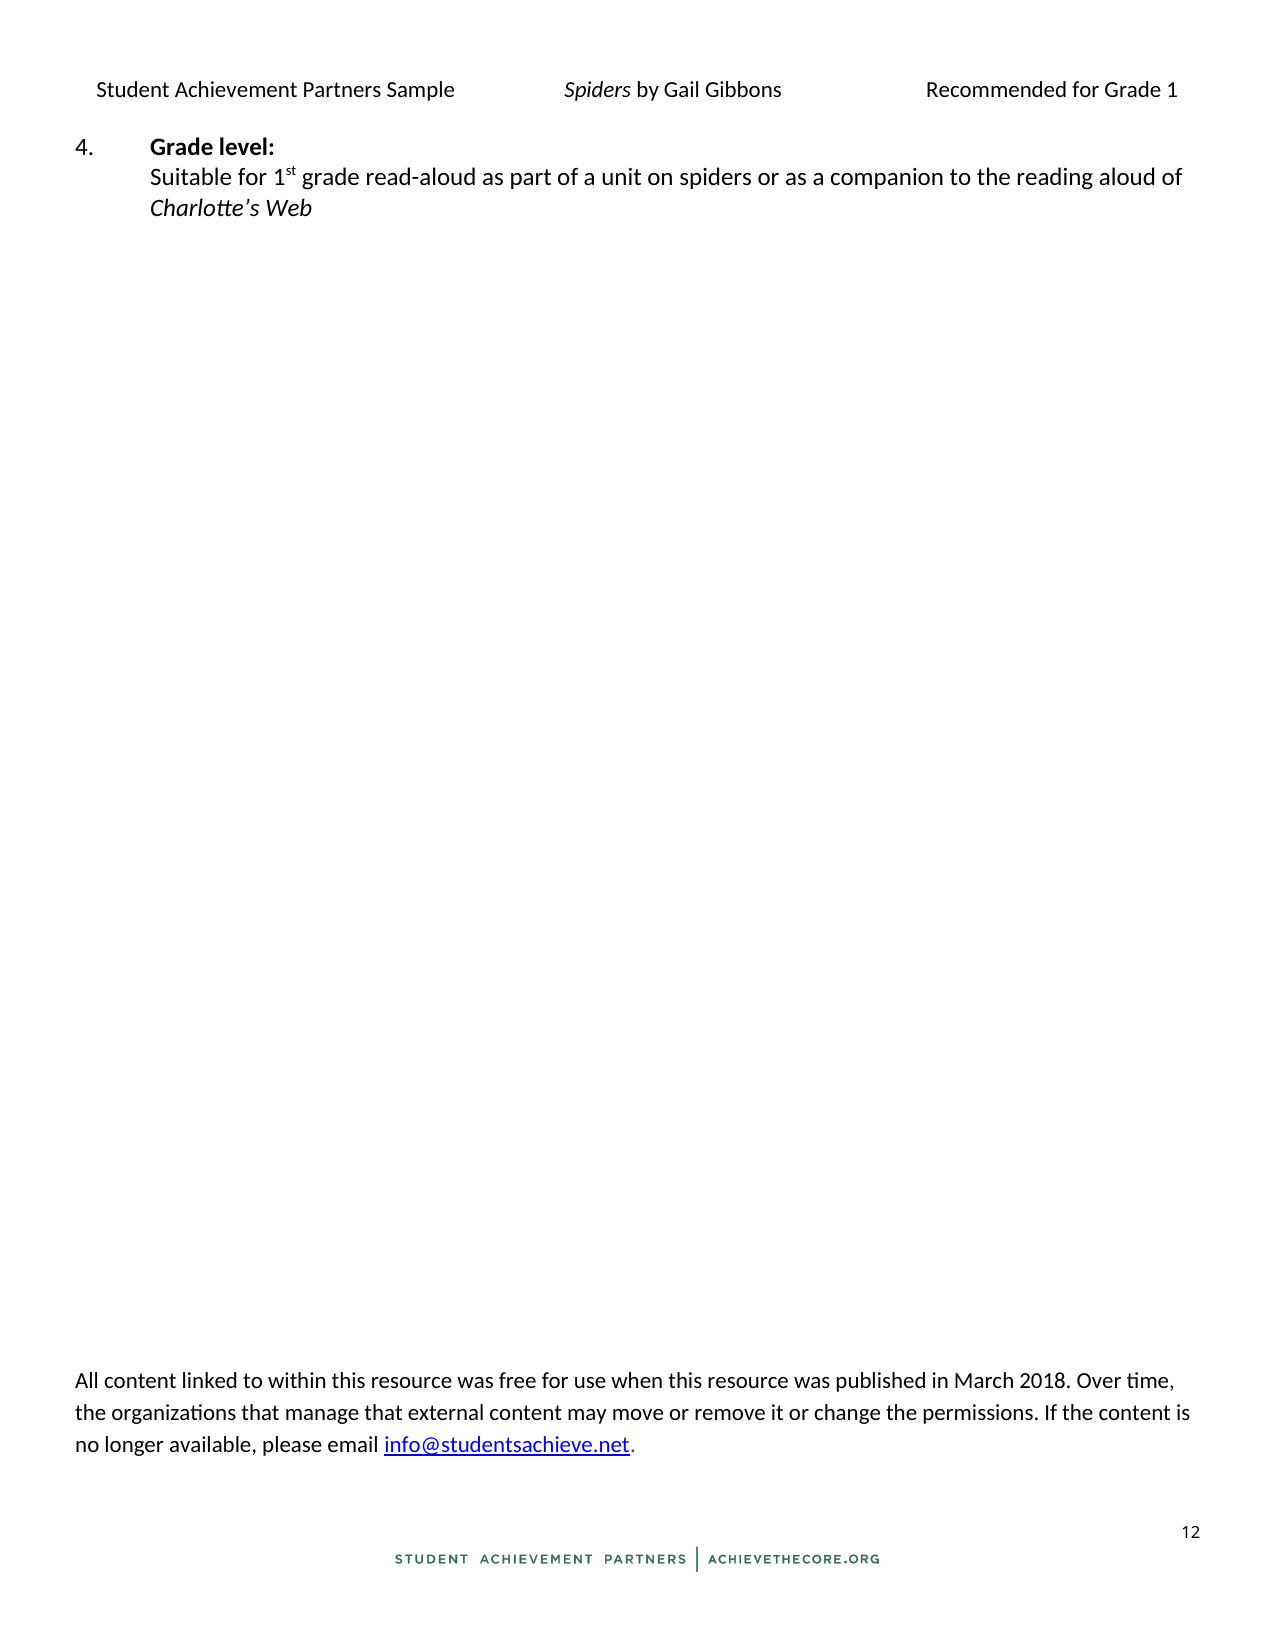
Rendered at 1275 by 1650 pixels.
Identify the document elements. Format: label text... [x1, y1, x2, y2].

text All content linked to within this resource was free for use when this resource was published in March 2018. Over time, the organizations that manage that external content may move or remove it or change the permissions. If the content is no longer available, please email info@studentsachieve.net. [75, 1366, 1200, 1458]
list Suitable for 1st grade read-aloud as part of a unit on spiders or as a companion to the reading aloud of Charlotte’s Web [150, 162, 1200, 223]
picture [384, 1543, 892, 1575]
list Grade level: [75, 131, 1200, 162]
